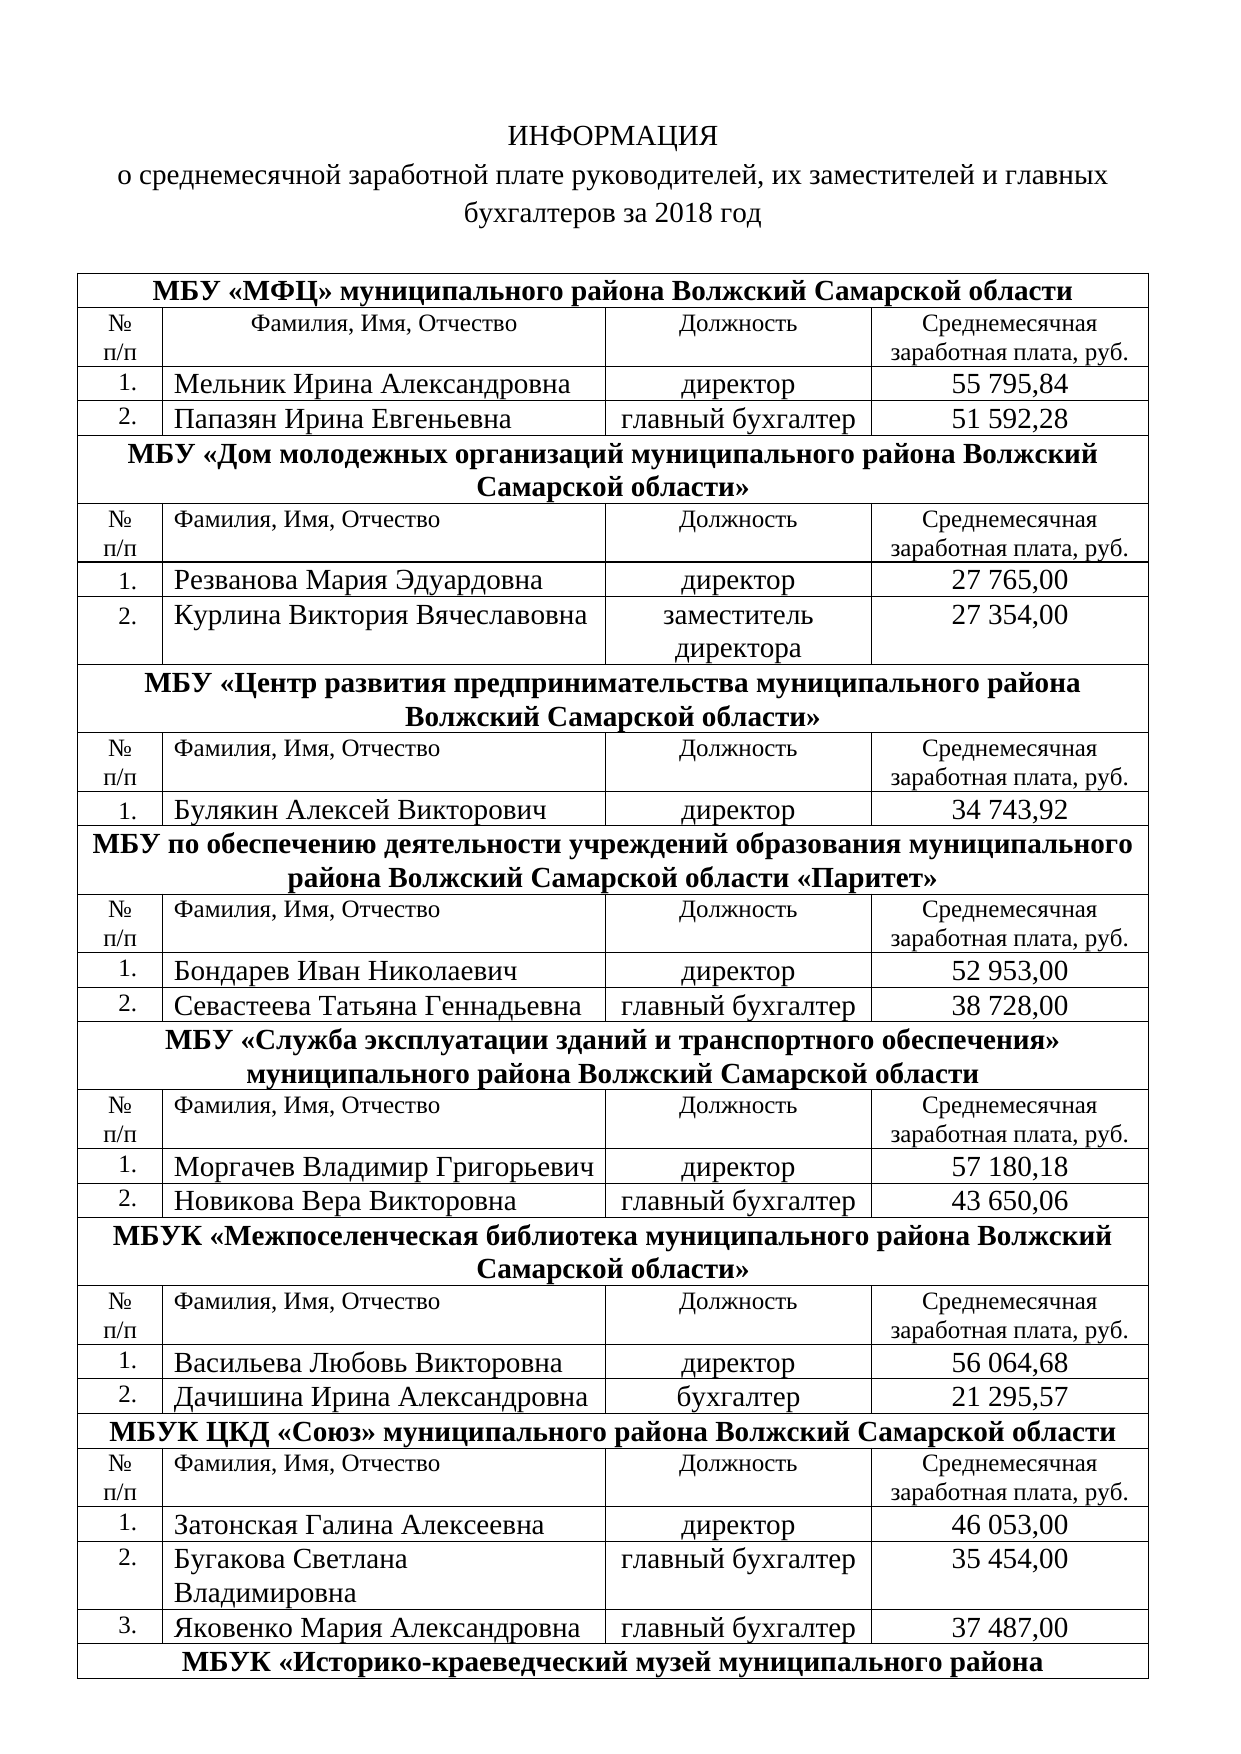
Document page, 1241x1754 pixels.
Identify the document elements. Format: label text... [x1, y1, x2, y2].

table_cell МБУ «Служба эксплуатации зданий и транспортного обеспечения» муниципального района Волжский Самарской области [78, 1022, 1148, 1089]
table_cell 34 743,92 [872, 792, 1148, 825]
table_cell Среднемесячная заработная плата, руб. [872, 1286, 1148, 1344]
table_cell Яковенко Мария Александровна [163, 1610, 605, 1643]
table_cell Курлина Виктория Вячеславовна [163, 597, 605, 664]
table_cell директор [606, 563, 871, 596]
table_cell Среднемесячная заработная плата, руб. [872, 1449, 1148, 1506]
table_cell 56 064,68 [872, 1345, 1148, 1378]
table_cell главный бухгалтер [606, 988, 871, 1021]
table_cell Новикова Вера Викторовна [163, 1184, 605, 1217]
table_cell Должность [606, 308, 871, 366]
table_cell 46 053,00 [872, 1507, 1148, 1541]
table_cell Васильева Любовь Викторовна [163, 1345, 605, 1378]
table_cell № п/п [78, 1090, 162, 1148]
table_cell Затонская Галина Алексеевна [163, 1507, 605, 1541]
table_cell 35 454,00 [872, 1542, 1148, 1609]
table_cell 27 765,00 [872, 563, 1148, 596]
table_cell Среднемесячная заработная плата, руб. [872, 308, 1148, 366]
table_cell Фамилия, Имя, Отчество [163, 1449, 605, 1506]
table_cell [78, 1507, 162, 1541]
table_cell 21 295,57 [872, 1379, 1148, 1413]
table_cell МБУ по обеспечению деятельности учреждений образования муниципального района Волжский Самарской области «Паритет» [78, 826, 1148, 893]
table_cell Моргачев Владимир Григорьевич [163, 1149, 605, 1182]
table_cell № п/п [78, 895, 162, 952]
table_cell Бондарев Иван Николаевич [163, 953, 605, 987]
table_cell директор [606, 367, 871, 400]
table_cell директор [606, 953, 871, 987]
table_cell Мельник Ирина Александровна [163, 367, 605, 400]
table_cell [78, 1184, 162, 1217]
table_cell директор [606, 1345, 871, 1378]
table_cell [78, 563, 162, 596]
table_cell Должность [606, 1449, 871, 1506]
table_cell Должность [606, 1286, 871, 1344]
table_cell [78, 1345, 162, 1378]
table_cell главный бухгалтер [606, 1184, 871, 1217]
text Информация [88, 118, 1137, 152]
table_cell [78, 401, 162, 435]
table_cell 51 592,28 [872, 401, 1148, 435]
table_cell 43 650,06 [872, 1184, 1148, 1217]
table_cell главный бухгалтер [606, 1542, 871, 1609]
table_cell Фамилия, Имя, Отчество [163, 1090, 605, 1148]
table_cell [78, 597, 162, 664]
table_cell Должность [606, 504, 871, 561]
table_cell МБУК ЦКД «Союз» муниципального района Волжский Самарской области [78, 1414, 1148, 1447]
table_cell Фамилия, Имя, Отчество [163, 308, 605, 366]
table_cell [78, 988, 162, 1021]
table_cell директор [606, 1149, 871, 1182]
table_cell 27 354,00 [872, 597, 1148, 664]
table_cell [78, 1610, 162, 1643]
table_cell № п/п [78, 308, 162, 366]
table_cell 57 180,18 [872, 1149, 1148, 1182]
table_cell [78, 792, 162, 825]
table_cell Севастеева Татьяна Геннадьевна [163, 988, 605, 1021]
table_cell № п/п [78, 1286, 162, 1344]
table_cell МБУК «Межпоселенческая библиотека муниципального района Волжский Самарской области» [78, 1218, 1148, 1285]
table_cell МБУ «Центр развития предпринимательства муниципального района Волжский Самарской области» [78, 665, 1148, 732]
table_cell заместитель директора [606, 597, 871, 664]
table_cell директор [606, 1507, 871, 1541]
table_cell [78, 953, 162, 987]
table_cell 38 728,00 [872, 988, 1148, 1021]
table_cell Дачишина Ирина Александровна [163, 1379, 605, 1413]
table_cell главный бухгалтер [606, 1610, 871, 1643]
table_cell Среднемесячная заработная плата, руб. [872, 1090, 1148, 1148]
table_header МБУ «МФЦ» муниципального района Волжский Самарской области [78, 274, 1148, 307]
table_cell № п/п [78, 1449, 162, 1506]
table_cell Фамилия, Имя, Отчество [163, 1286, 605, 1344]
table_cell Среднемесячная заработная плата, руб. [872, 733, 1148, 791]
table_cell Фамилия, Имя, Отчество [163, 504, 605, 561]
table_cell Среднемесячная заработная плата, руб. [872, 895, 1148, 952]
table_cell 37 487,00 [872, 1610, 1148, 1643]
table_cell Папазян Ирина Евгеньевна [163, 401, 605, 435]
table_cell Должность [606, 1090, 871, 1148]
table_cell [78, 1542, 162, 1609]
table_cell МБУ «Дом молодежных организаций муниципального района Волжский Самарской области» [78, 436, 1148, 503]
text о среднемесячной заработной плате руководителей, их заместителей и главных бухгалтеров за 2018 год [88, 157, 1137, 229]
table_cell Фамилия, Имя, Отчество [163, 895, 605, 952]
table_cell 55 795,84 [872, 367, 1148, 400]
table_cell [78, 367, 162, 400]
table_cell [78, 1379, 162, 1413]
table_cell 52 953,00 [872, 953, 1148, 987]
table_cell главный бухгалтер [606, 401, 871, 435]
table_cell Фамилия, Имя, Отчество [163, 733, 605, 791]
table_cell № п/п [78, 504, 162, 561]
table_cell Бугакова Светлана Владимировна [163, 1542, 605, 1609]
table_cell Булякин Алексей Викторович [163, 792, 605, 825]
table_cell № п/п [78, 733, 162, 791]
table_cell Должность [606, 733, 871, 791]
table_cell директор [606, 792, 871, 825]
table_cell Резванова Мария Эдуардовна [163, 563, 605, 596]
table_cell Среднемесячная заработная плата, руб. [872, 504, 1148, 561]
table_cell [78, 1644, 1148, 1678]
table_cell бухгалтер [606, 1379, 871, 1413]
table_cell [78, 1149, 162, 1182]
table_cell Должность [606, 895, 871, 952]
